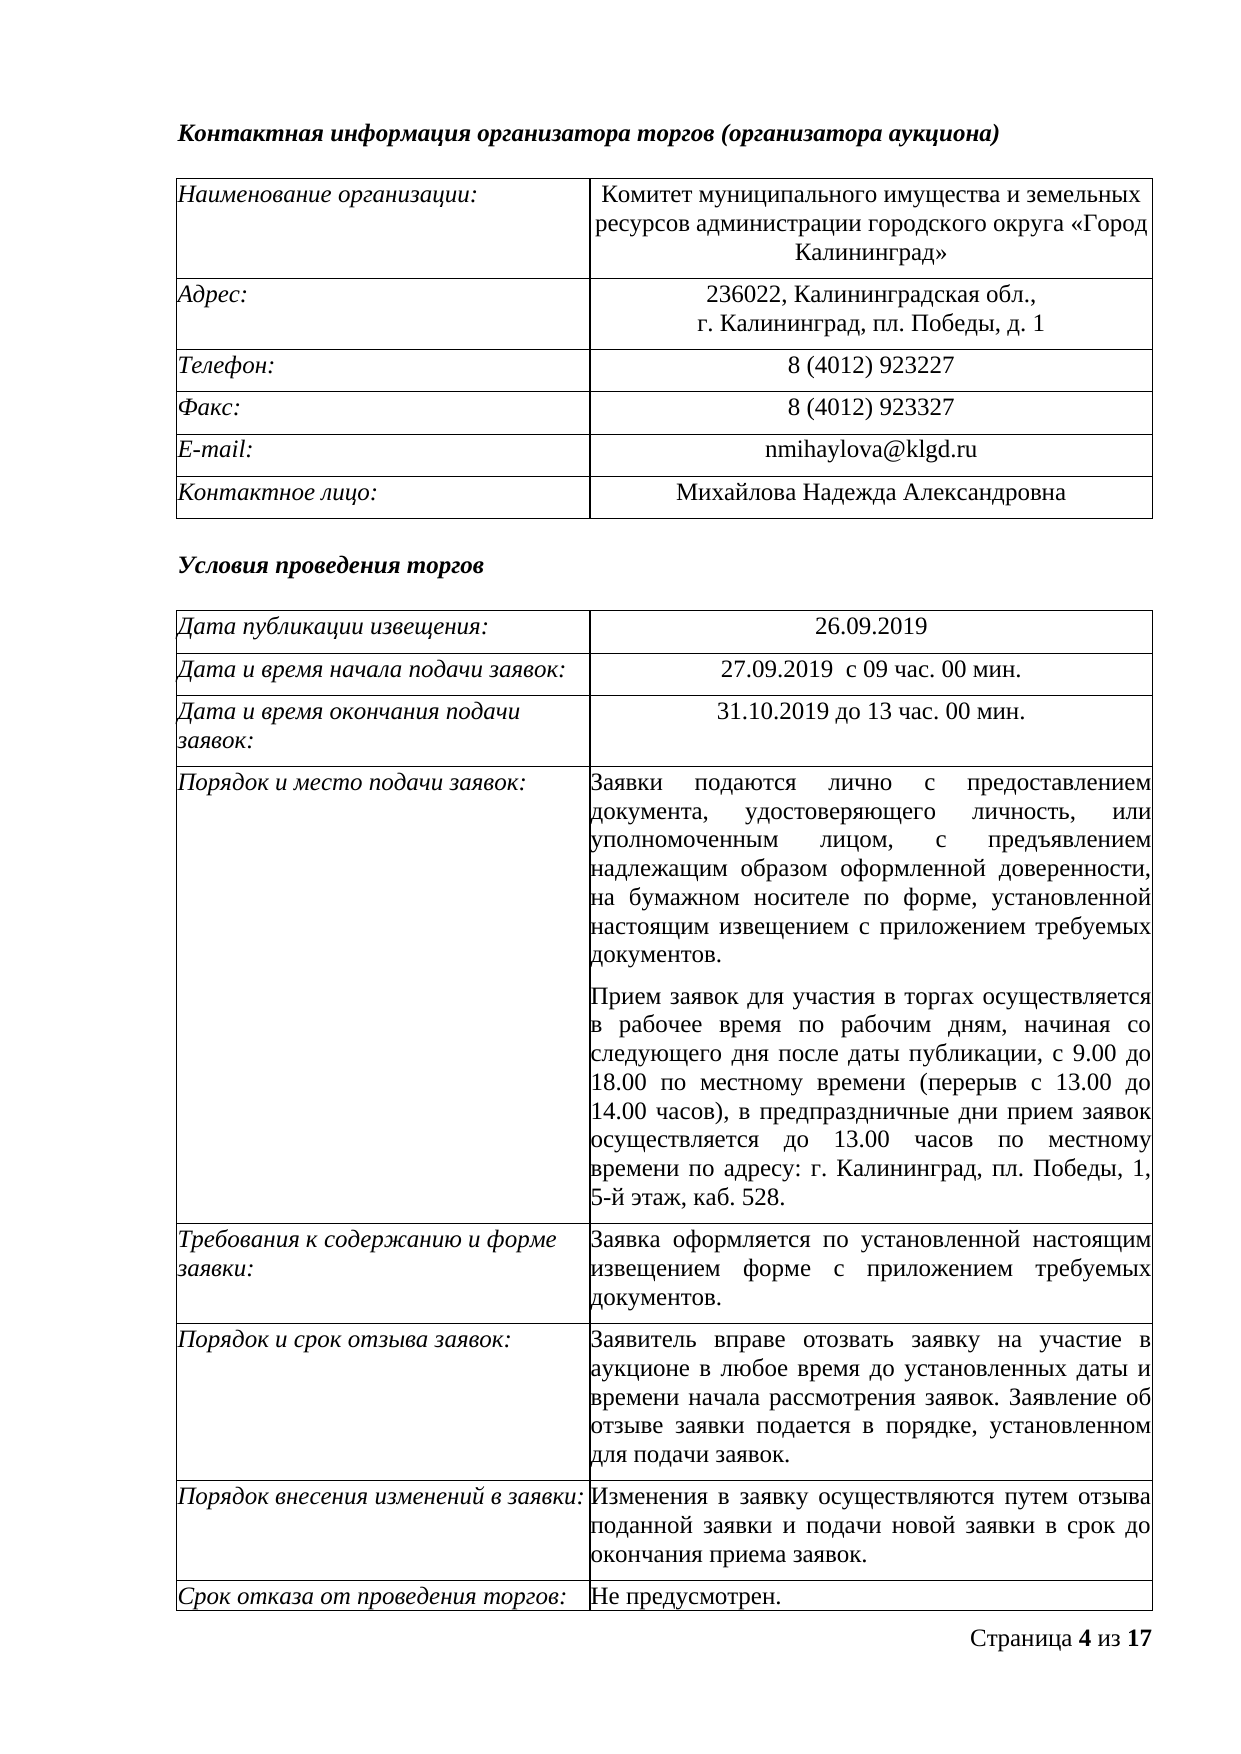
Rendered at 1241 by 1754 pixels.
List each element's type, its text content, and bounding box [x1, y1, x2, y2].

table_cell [177, 1581, 589, 1610]
table_header Наименование организации: [177, 179, 589, 278]
table_cell Порядок внесения изменений в заявки: [177, 1481, 589, 1580]
table_cell 236022, Калининградская обл., г. Калининград, пл. Победы, д. 1 [591, 279, 1152, 349]
table_cell Контактное лицо: [177, 477, 589, 518]
table_cell Порядок и место подачи заявок: [177, 767, 589, 1223]
table_cell E-mail: [177, 435, 589, 476]
table_cell Заявки подаются лично с предоставлением документа, удостоверяющего личность, или уполномоченным лицом, с предъявлением надлежащим образом оформленной доверенности, на бумажном носителе по форме, установленной настоящим извещением с приложением требуемых документов. Прием заявок для участия в торгах осуществляется в рабочее время по рабочим дням, начиная со следующего дня после даты публикации, с 9.00 до 18.00 по местному времени (перерыв с 13.00 до 14.00 часов), в предпраздничные дни прием заявок осуществляется до 13.00 часов по местному времени по адресу: г. Калининград, пл. Победы, 1, 5-й этаж, каб. 528. [591, 767, 1152, 1223]
table_cell 8 (4012) 923327 [591, 392, 1152, 433]
table_cell Порядок и срок отзыва заявок: [177, 1324, 589, 1480]
table_cell Факс: [177, 392, 589, 433]
text Контактная информация организатора торгов (организатора аукциона) [177, 118, 1152, 147]
table_cell Требования к содержанию и форме заявки: [177, 1224, 589, 1323]
table_cell 27.09.2019 с 09 час. 00 мин. [591, 654, 1152, 695]
table_cell 31.10.2019 до 13 час. 00 мин. [591, 696, 1152, 766]
table_cell Изменения в заявку осуществляются путем отзыва поданной заявки и подачи новой заявки в срок до окончания приема заявок. [591, 1481, 1152, 1580]
table_cell Заявка оформляется по установленной настоящим извещением форме с приложением требуемых документов. [591, 1224, 1152, 1323]
table_cell Дата и время начала подачи заявок: [177, 654, 589, 695]
text Условия проведения торгов [177, 550, 1152, 579]
table_header Дата публикации извещения: [177, 611, 589, 653]
table_cell Телефон: [177, 350, 589, 391]
table_cell nmihaylova@klgd.ru [591, 435, 1152, 476]
table_cell Михайлова Надежда Александровна [591, 477, 1152, 518]
table_cell Адрес: [177, 279, 589, 349]
table_cell 8 (4012) 923227 [591, 350, 1152, 391]
table_cell Дата и время окончания подачи заявок: [177, 696, 589, 766]
table_cell Не предусмотрен. [591, 1581, 1152, 1610]
table_header Комитет муниципального имущества и земельных ресурсов администрации городского округа «Город Калининград» [591, 179, 1152, 278]
table_cell Заявитель вправе отозвать заявку на участие в аукционе в любое время до установленных даты и времени начала рассмотрения заявок. Заявление об отзыве заявки подается в порядке, установленном для подачи заявок. [591, 1324, 1152, 1480]
table_header 26.09.2019 [591, 611, 1152, 653]
